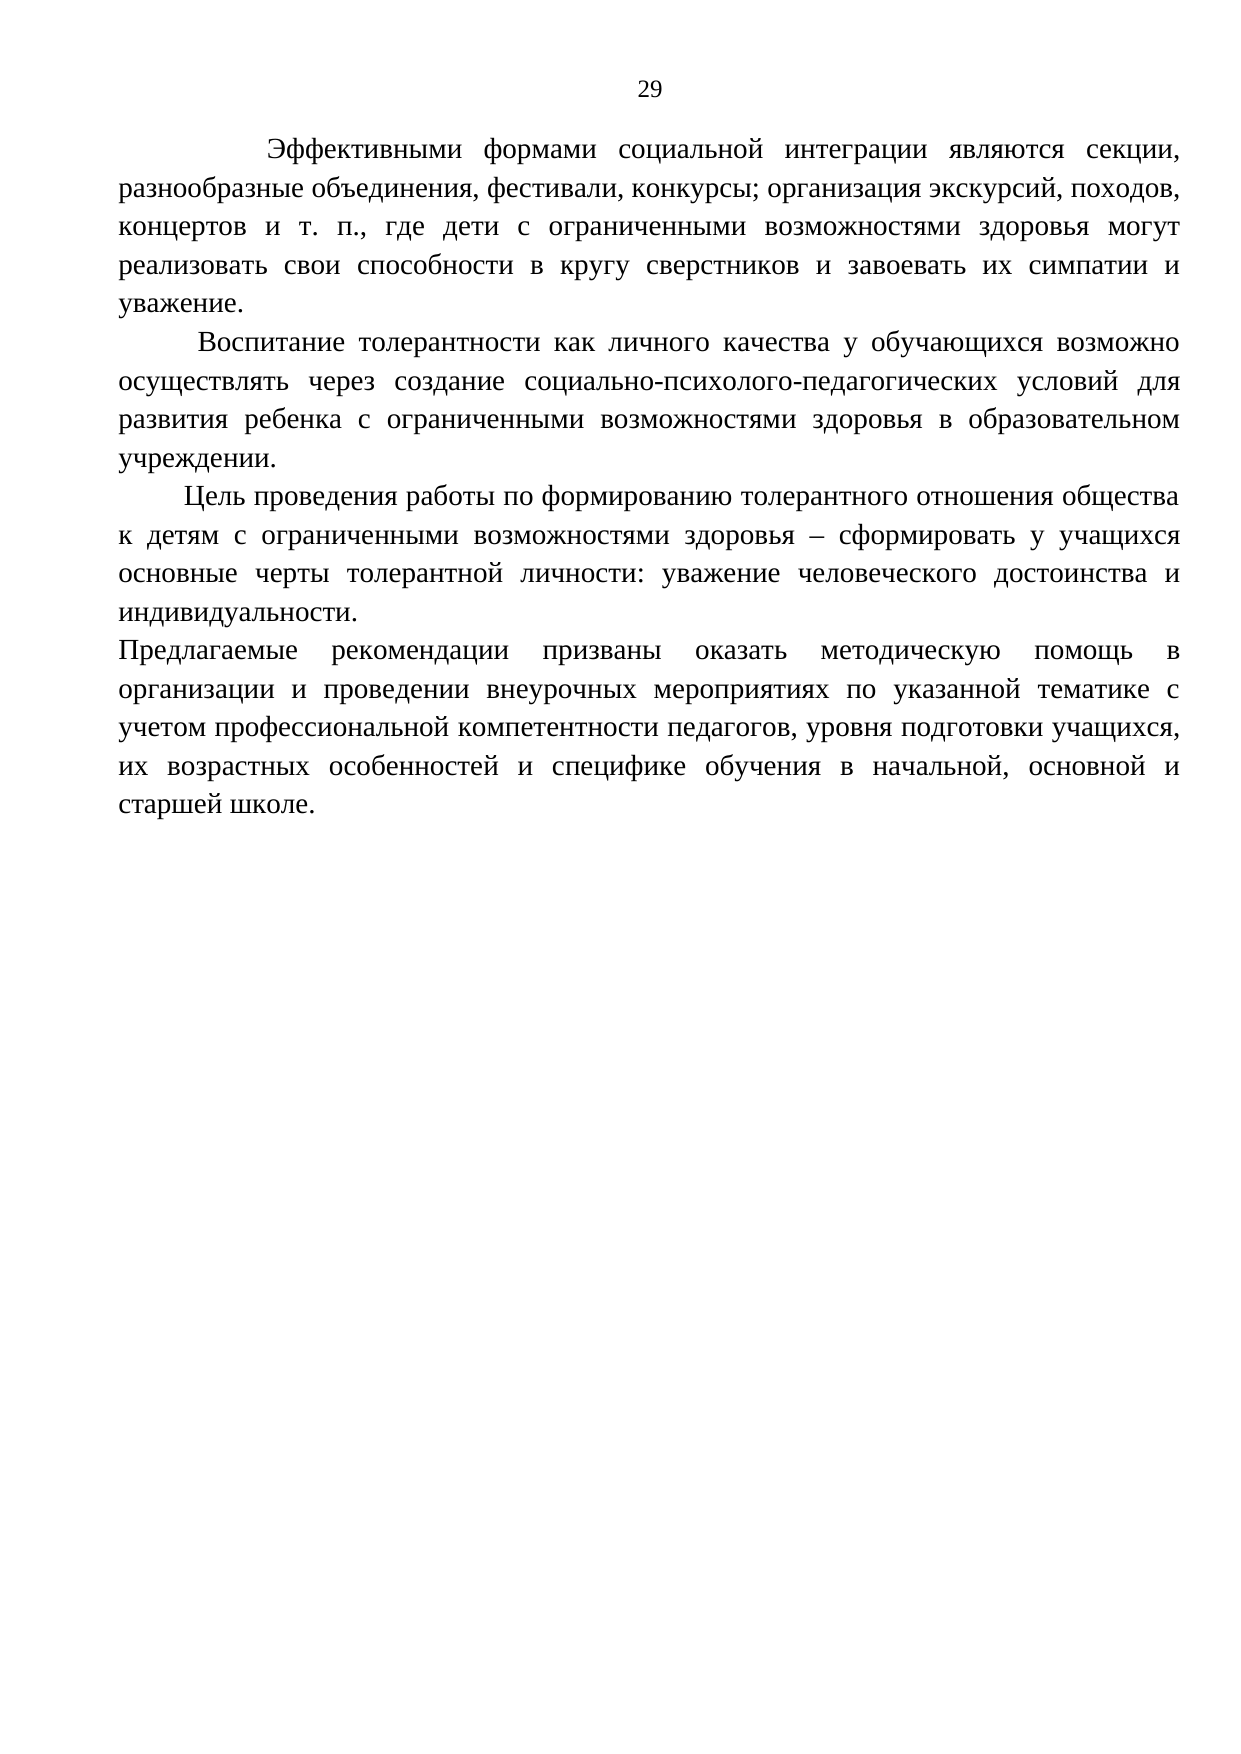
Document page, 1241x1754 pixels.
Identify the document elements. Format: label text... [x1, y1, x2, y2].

text Цель проведения работы по формированию толерантного отношения общества к детям с ограниченными возможностями здоровья – сформировать у учащихся основные черты толерантной личности: уважение человеческого достоинства и индивидуальности. [118, 478, 1181, 627]
text Предлагаемые рекомендации призваны оказать методическую помощь в организации и проведении внеурочных мероприятиях по указанной тематике с учетом профессиональной компетентности педагогов, уровня подготовки учащихся, их возрастных особенностей и специфике обучения в начальной, основной и старшей школе. [118, 632, 1181, 820]
text Воспитание толерантности как личного качества у обучающихся возможно осуществлять через создание социально-психолого-педагогических условий для развития ребенка с ограниченными возможностями здоровья в образовательном учреждении. [118, 324, 1181, 473]
text Эффективными формами социальной интеграции являются секции, разнообразные объединения, фестивали, конкурсы; организация экскурсий, походов, концертов и т. п., где дети с ограниченными возможностями здоровья могут реализовать свои способности в кругу сверстников и завоевать их симпатии и уважение. [118, 131, 1181, 319]
